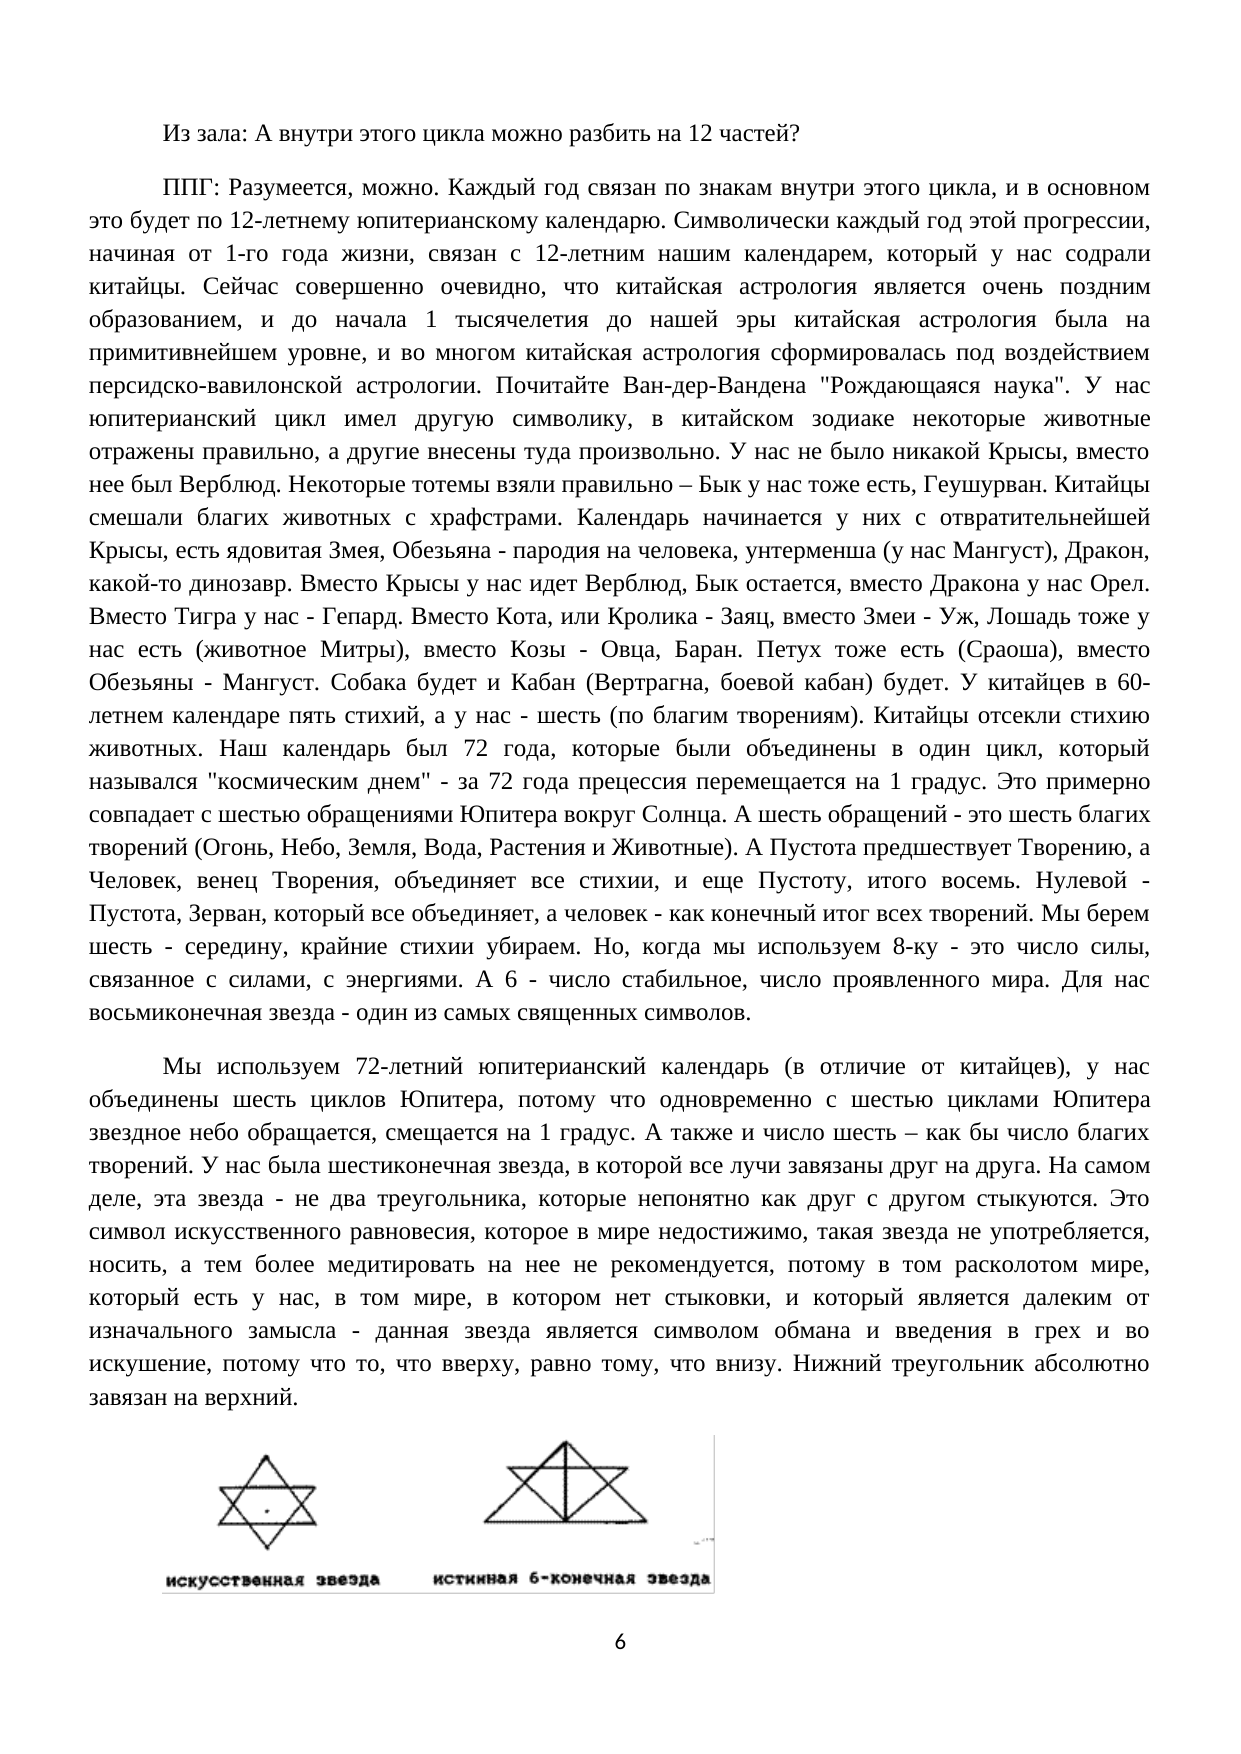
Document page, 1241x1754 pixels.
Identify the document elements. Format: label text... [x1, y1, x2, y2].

text Из зала: А внутри этого цикла можно разбить на 12 частей? [89, 118, 1152, 147]
text ППГ: Разумеется, можно. Каждый год связан по знакам внутри этого цикла, и в основном это будет по 12-летнему юпитерианскому календарю. Символически каждый год этой прогрессии, начиная от 1-го года жизни, связан с 12-летним нашим календарем, который у нас содрали китайцы. Сейчас совершенно очевидно, что китайская астрология является очень поздним образованием, и до начала 1 тысячелетия до нашей эры китайская астрология была на примитивнейшем уровне, и во многом китайская астрология сформировалась под воздействием персидско-вавилонской астрологии. Почитайте Ван-дер-Вандена "Рождающаяся наука". У нас юпитерианский цикл имел другую символику, в китайском зодиаке некоторые животные отражены правильно, а другие внесены туда произвольно. У нас не было никакой Крысы, вместо нее был Верблюд. Некоторые тотемы взяли правильно – Бык у нас тоже есть, Геушурван. Китайцы смешали благих животных с храфстрами. Календарь начинается у них с отвратительнейшей Крысы, есть ядовитая Змея, Обезьяна - пародия на человека, унтерменша (у нас Мангуст), Дракон, какой-то динозавр. Вместо Крысы у нас идет Верблюд, Бык остается, вместо Дракона у нас Орел. Вместо Тигра у нас - Гепард. Вместо Кота, или Кролика - Заяц, вместо Змеи - Уж, Лошадь тоже у нас есть (животное Митры), вместо Козы - Овца, Баран. Петух тоже есть (Сраоша), вместо Обезьяны - Мангуст. Собака будет и Кабан (Вертрагна, боевой кабан) будет. У китайцев в 60-летнем календаре пять стихий, а у нас - шесть (по благим творениям). Китайцы отсекли стихию животных. Наш календарь был 72 года, которые были объединены в один цикл, который назывался "космическим днем" - за 72 года прецессия перемещается на 1 градус. Это примерно совпадает с шестью обращениями Юпитера вокруг Солнца. А шесть обращений - это шесть благих творений (Огонь, Небо, Земля, Вода, Растения и Животные). А Пустота предшествует Творению, а Человек, венец Творения, объединяет все стихии, и еще Пустоту, итого восемь. Нулевой - Пустота, Зерван, который все объединяет, а человек - как конечный итог всех творений. Мы берем шесть - середину, крайние стихии убираем. Но, когда мы используем 8-ку - это число силы, связанное с силами, с энергиями. А 6 - число стабильное, число проявленного мира. Для нас восьмиконечная звезда - один из самых священных символов. [89, 172, 1152, 1026]
text Мы используем 72-летний юпитерианский календарь (в отличие от китайцев), у нас объединены шесть циклов Юпитера, потому что одновременно с шестью циклами Юпитера звездное небо обращается, смещается на 1 градус. А также и число шесть – как бы число благих творений. У нас была шестиконечная звезда, в которой все лучи завязаны друг на друга. На самом деле, эта звезда - не два треугольника, которые непонятно как друг с другом стыкуются. Это символ искусственного равновесия, которое в мире недостижимо, такая звезда не употребляется, носить, а тем более медитировать на нее не рекомендуется, потому в том расколотом мире, который есть у нас, в том мире, в котором нет стыковки, и который является далеким от изначального замысла - данная звезда является символом обмана и введения в грех и во искушение, потому что то, что вверху, равно тому, что внизу. Нижний треугольник абсолютно завязан на верхний. [89, 1051, 1152, 1410]
picture [162, 1435, 716, 1595]
